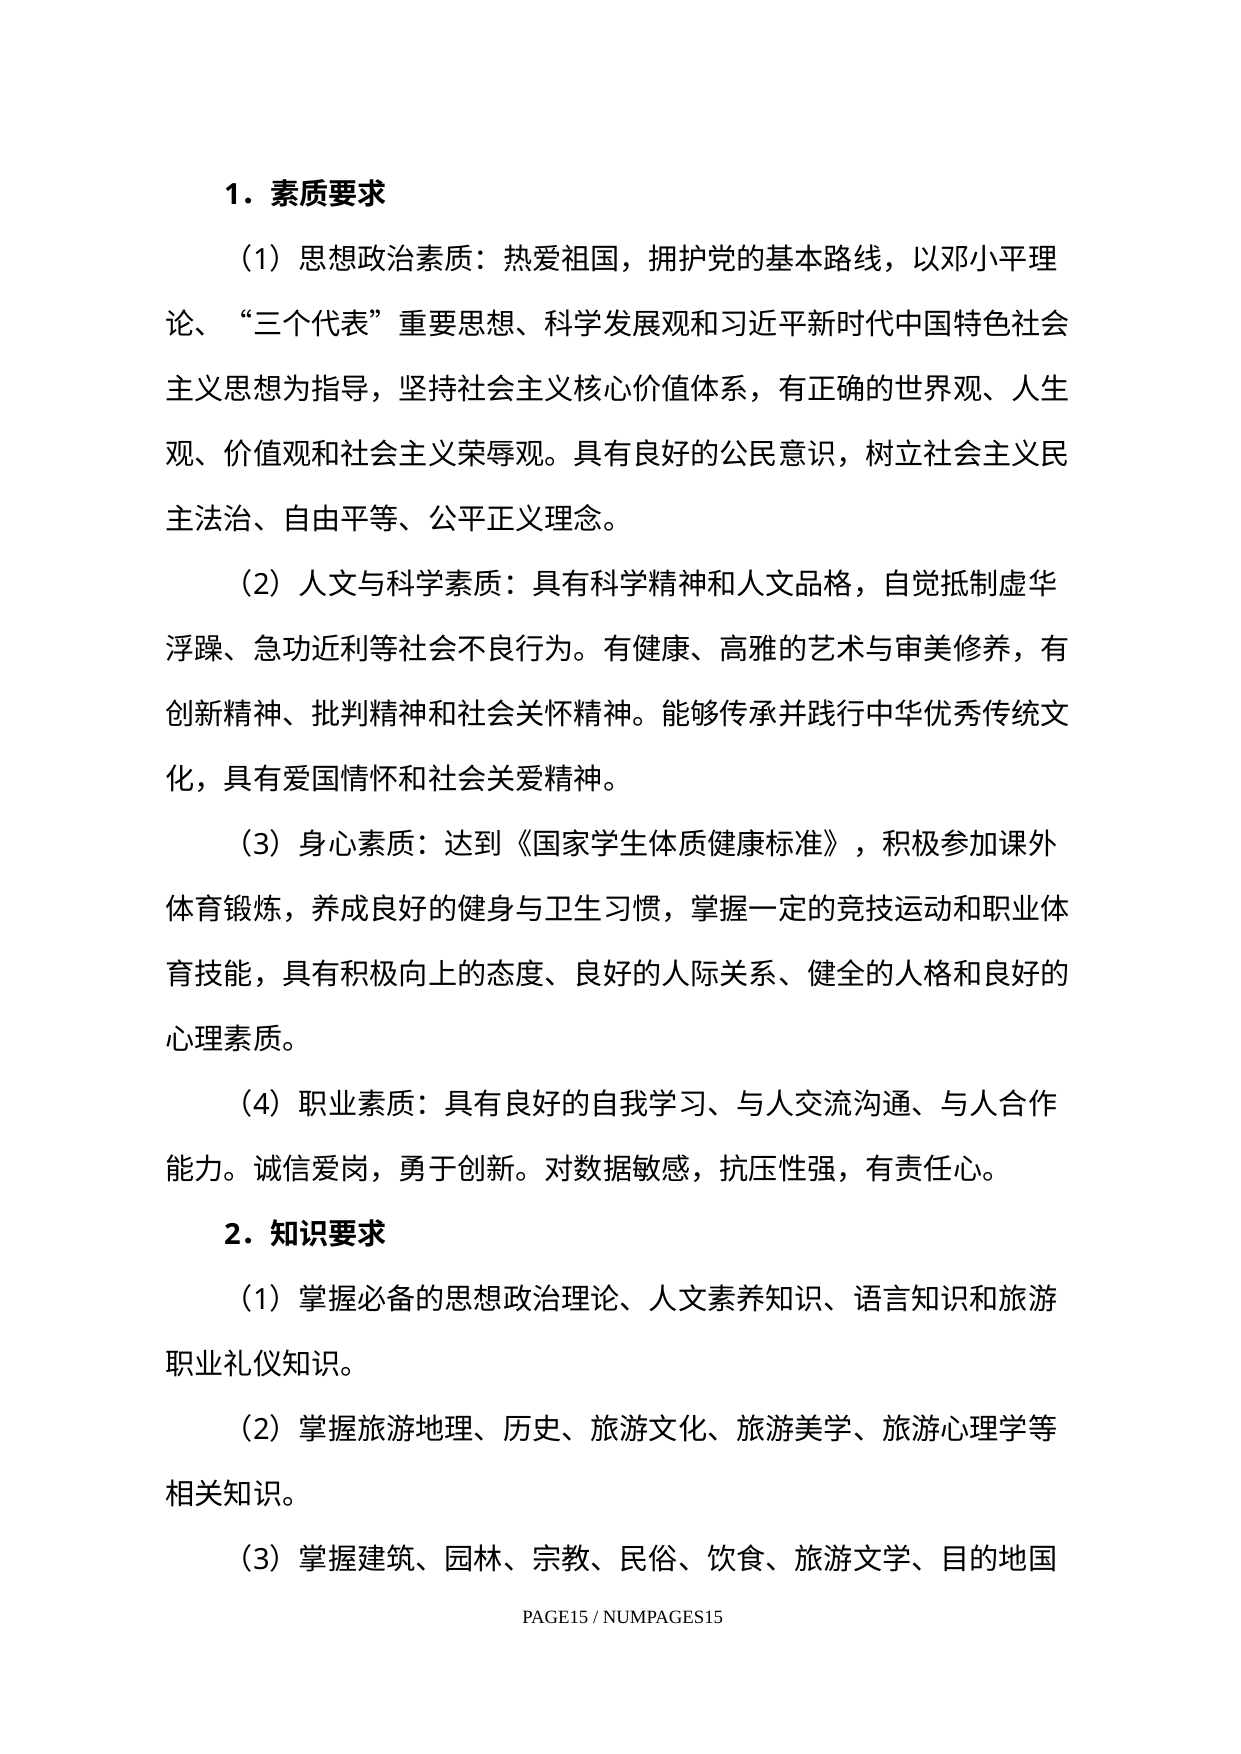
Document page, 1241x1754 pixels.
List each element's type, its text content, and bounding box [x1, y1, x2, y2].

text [165, 1524, 1075, 1589]
text （3）身心素质：达到《国家学生体质健康标准》，积极参加课外体育锻炼，养成良好的健身与卫生习惯，掌握一定的竞技运动和职业体育技能，具有积极向上的态度、良好的人际关系、健全的人格和良好的心理素质。 [165, 809, 1075, 1069]
text 1．素质要求 [165, 159, 1075, 224]
text （4）职业素质：具有良好的自我学习、与人交流沟通、与人合作能力。诚信爱岗，勇于创新。对数据敏感，抗压性强，有责任心。 [165, 1069, 1075, 1199]
text （2）人文与科学素质：具有科学精神和人文品格，自觉抵制虚华浮躁、急功近利等社会不良行为。有健康、高雅的艺术与审美修养，有创新精神、批判精神和社会关怀精神。能够传承并践行中华优秀传统文化，具有爱国情怀和社会关爱精神。 [165, 549, 1075, 809]
text 2．知识要求 [165, 1199, 1075, 1264]
text （1）思想政治素质：热爱祖国，拥护党的基本路线，以邓小平理论、“三个代表”重要思想、科学发展观和习近平新时代中国特色社会主义思想为指导，坚持社会主义核心价值体系，有正确的世界观、人生观、价值观和社会主义荣辱观。具有良好的公民意识，树立社会主义民主法治、自由平等、公平正义理念。 [165, 224, 1075, 549]
text （1）掌握必备的思想政治理论、人文素养知识、语言知识和旅游职业礼仪知识。 [165, 1264, 1075, 1394]
text （2）掌握旅游地理、历史、旅游文化、旅游美学、旅游心理学等相关知识。 [165, 1394, 1075, 1524]
